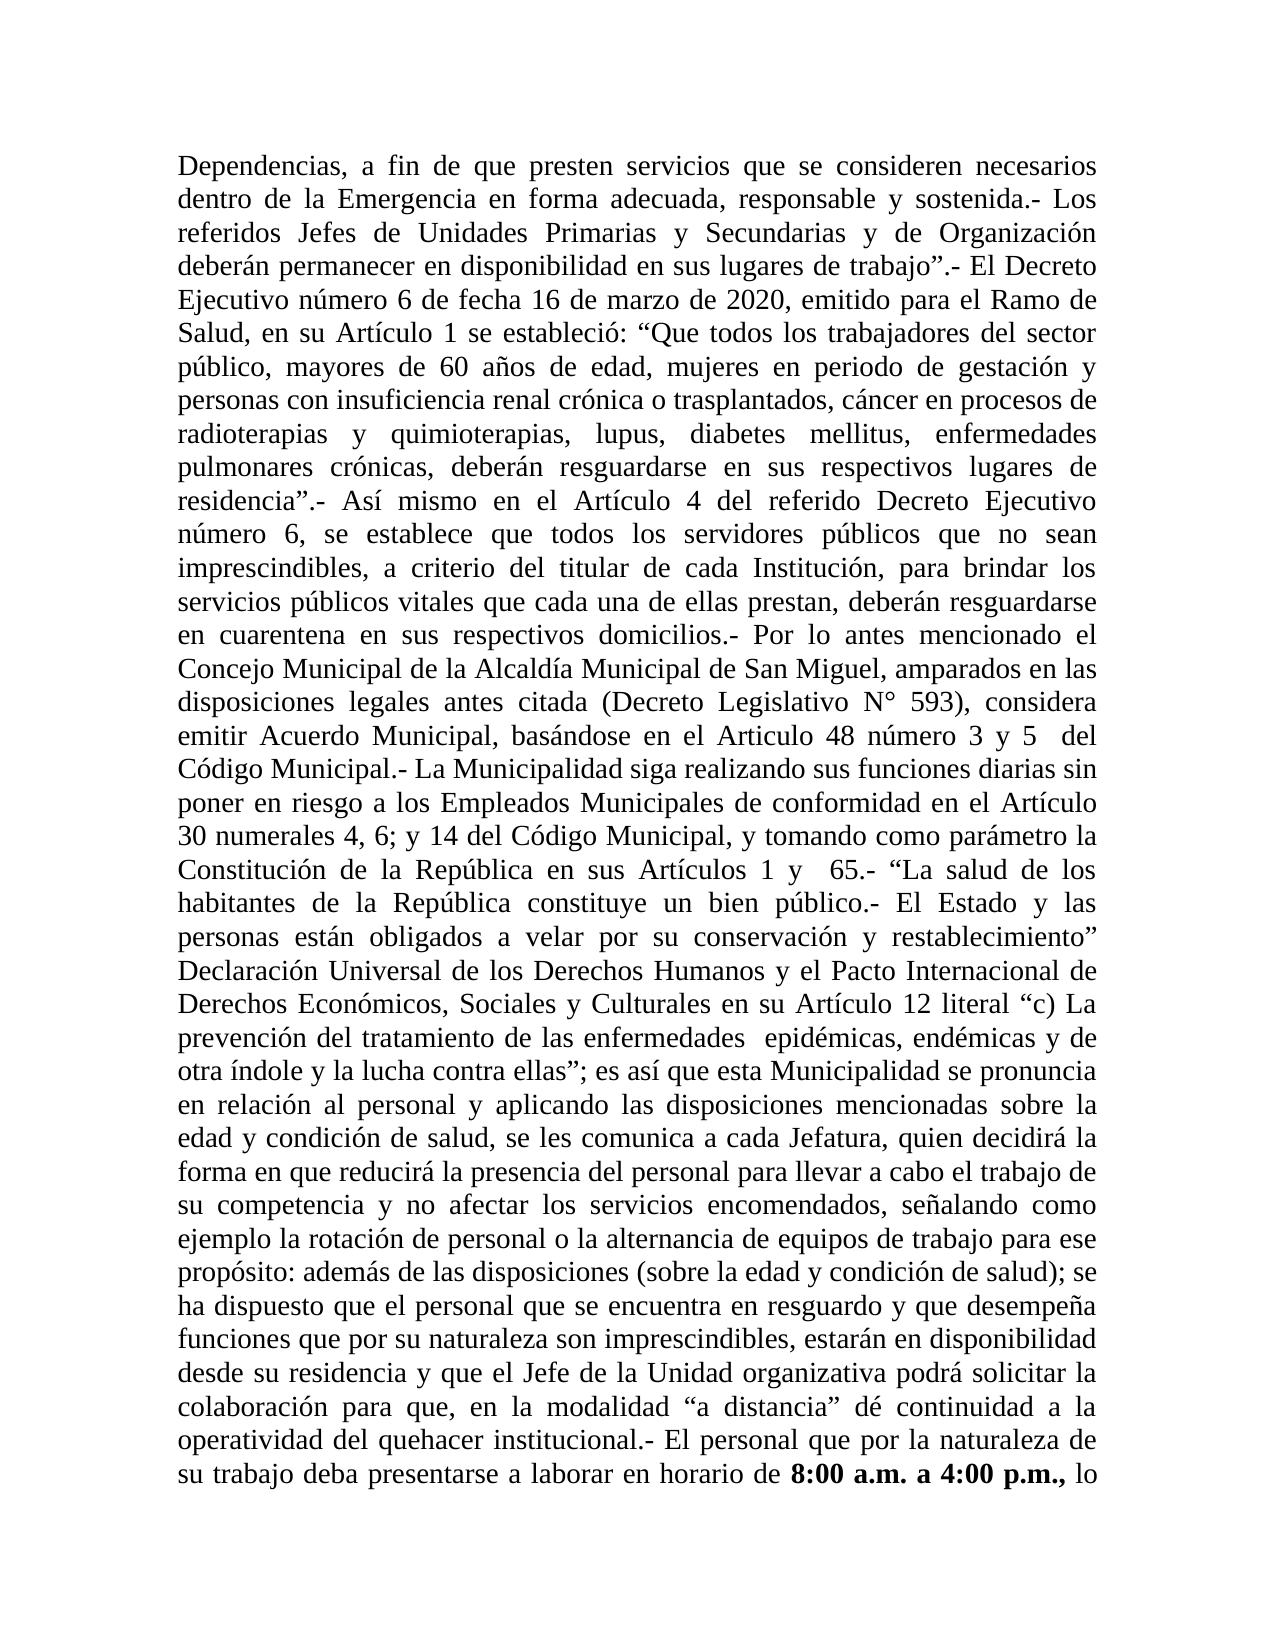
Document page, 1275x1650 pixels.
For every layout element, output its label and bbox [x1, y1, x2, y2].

text [177, 148, 1098, 1489]
